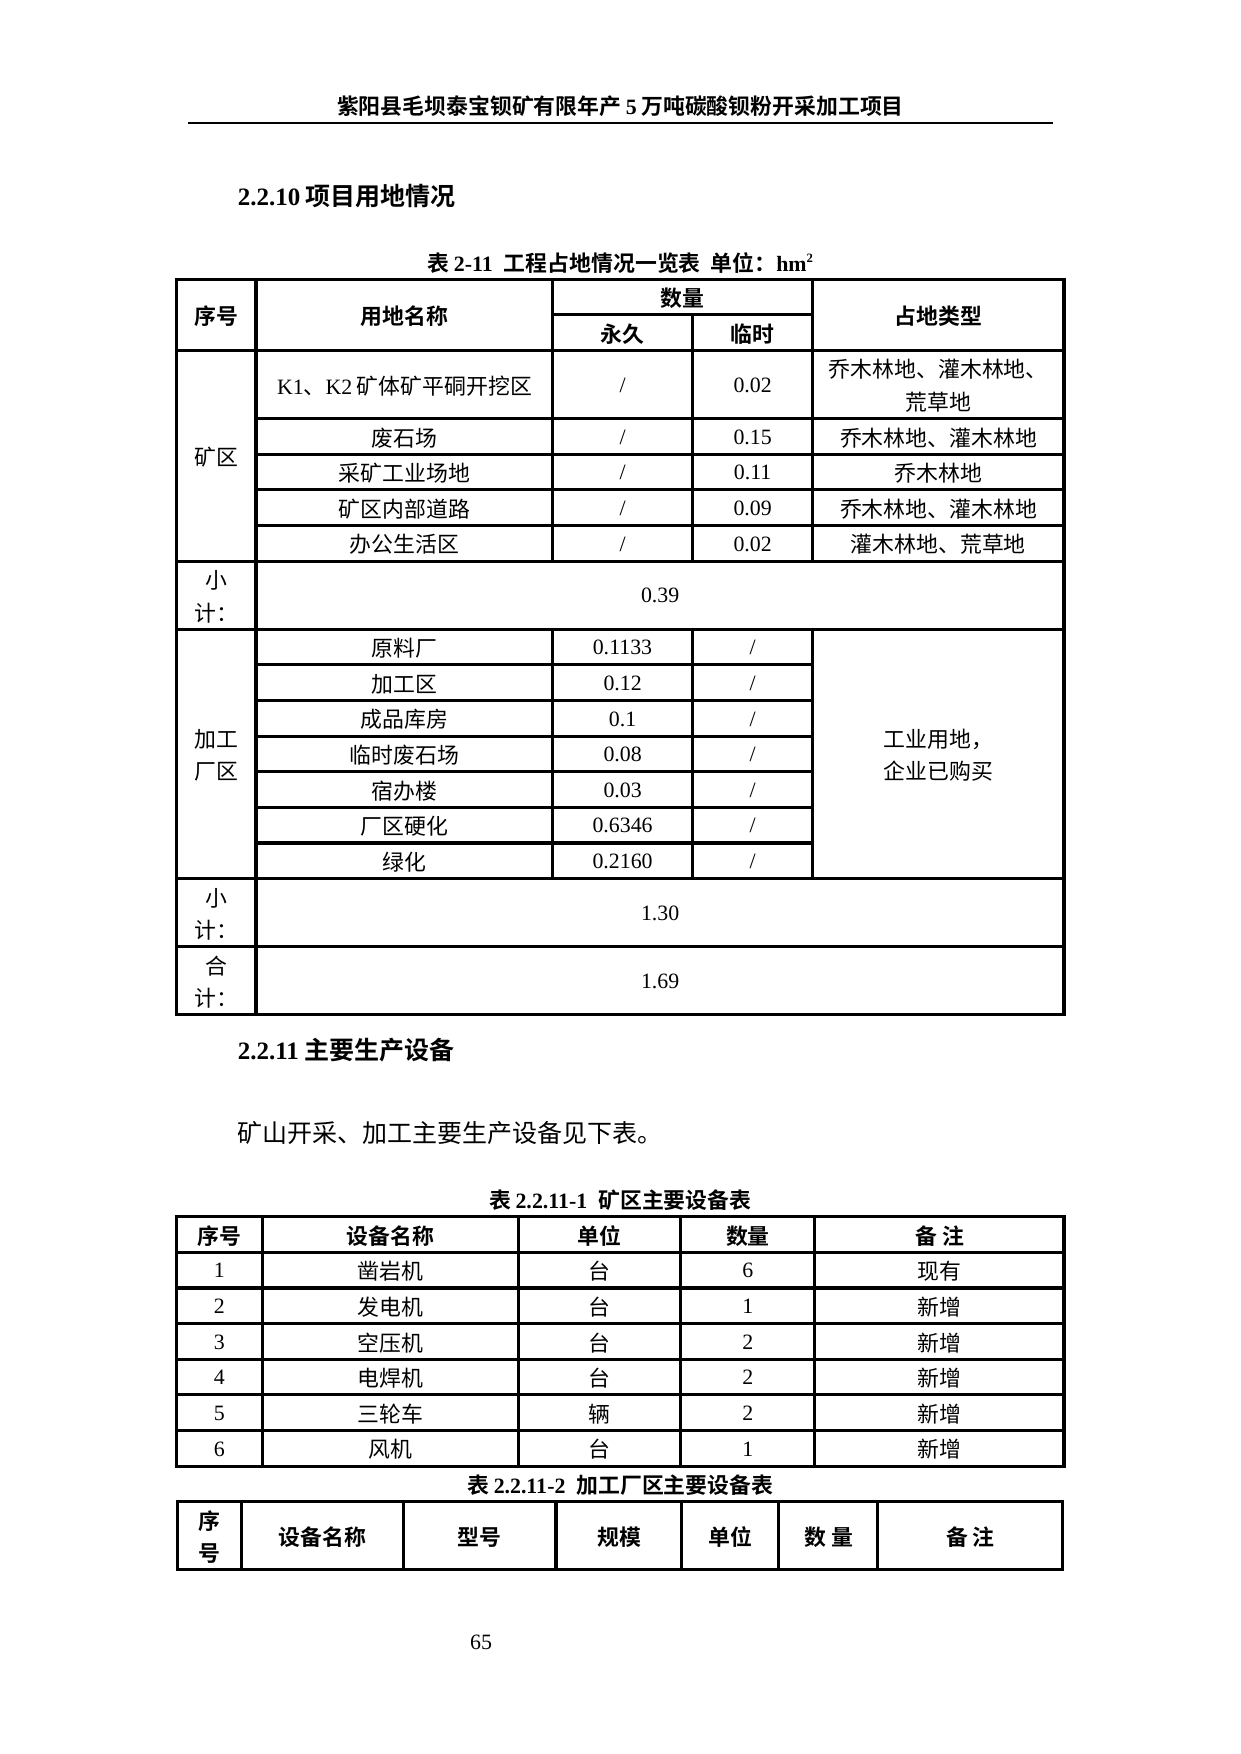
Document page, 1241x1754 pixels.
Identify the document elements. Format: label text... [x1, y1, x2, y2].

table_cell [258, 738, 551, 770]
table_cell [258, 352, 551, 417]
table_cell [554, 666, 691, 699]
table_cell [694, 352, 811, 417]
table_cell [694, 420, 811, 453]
subtitle 矿山开采、加工主要生产设备见下表。 [187, 1099, 1053, 1164]
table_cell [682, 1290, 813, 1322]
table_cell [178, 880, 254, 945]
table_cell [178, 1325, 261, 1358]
text 2.2.11主要生产设备 [187, 1016, 1053, 1081]
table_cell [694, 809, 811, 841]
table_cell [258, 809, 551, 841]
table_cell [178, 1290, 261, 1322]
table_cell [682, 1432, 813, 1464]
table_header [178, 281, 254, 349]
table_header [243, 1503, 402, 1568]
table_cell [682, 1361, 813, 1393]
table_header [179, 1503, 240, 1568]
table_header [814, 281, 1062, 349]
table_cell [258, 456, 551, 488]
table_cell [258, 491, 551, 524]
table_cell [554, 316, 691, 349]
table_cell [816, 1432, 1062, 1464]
text 表2-11 工程占地情况一览表 单位：hm2 [187, 245, 1053, 278]
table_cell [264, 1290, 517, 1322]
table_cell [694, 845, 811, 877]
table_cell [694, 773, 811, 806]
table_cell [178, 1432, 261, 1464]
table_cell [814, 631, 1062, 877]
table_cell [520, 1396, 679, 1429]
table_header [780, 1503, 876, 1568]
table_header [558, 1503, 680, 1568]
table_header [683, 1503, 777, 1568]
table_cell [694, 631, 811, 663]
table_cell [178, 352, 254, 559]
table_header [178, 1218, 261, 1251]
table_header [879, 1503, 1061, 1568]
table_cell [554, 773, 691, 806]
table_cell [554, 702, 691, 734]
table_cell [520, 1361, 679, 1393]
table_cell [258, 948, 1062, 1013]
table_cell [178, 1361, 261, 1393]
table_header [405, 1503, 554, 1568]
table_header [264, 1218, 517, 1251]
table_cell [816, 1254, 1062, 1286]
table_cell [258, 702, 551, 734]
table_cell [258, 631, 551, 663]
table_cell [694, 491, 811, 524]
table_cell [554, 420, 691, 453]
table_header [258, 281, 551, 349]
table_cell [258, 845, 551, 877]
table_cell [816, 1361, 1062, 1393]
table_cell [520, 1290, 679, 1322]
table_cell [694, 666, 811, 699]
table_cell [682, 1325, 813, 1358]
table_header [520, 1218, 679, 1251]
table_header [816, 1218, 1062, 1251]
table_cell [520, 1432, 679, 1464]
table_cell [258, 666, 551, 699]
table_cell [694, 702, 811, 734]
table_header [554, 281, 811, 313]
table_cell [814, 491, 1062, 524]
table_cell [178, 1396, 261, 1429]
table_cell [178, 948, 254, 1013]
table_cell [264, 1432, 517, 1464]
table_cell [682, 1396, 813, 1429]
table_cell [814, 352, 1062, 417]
text 表2.2.11-2 加工厂区主要设备表 [187, 1468, 1053, 1500]
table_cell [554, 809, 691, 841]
text 表2.2.11-1 矿区主要设备表 [187, 1183, 1053, 1215]
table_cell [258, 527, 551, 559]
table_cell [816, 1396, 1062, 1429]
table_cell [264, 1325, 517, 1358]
subtitle 2.2.10项目用地情况 [187, 162, 1053, 227]
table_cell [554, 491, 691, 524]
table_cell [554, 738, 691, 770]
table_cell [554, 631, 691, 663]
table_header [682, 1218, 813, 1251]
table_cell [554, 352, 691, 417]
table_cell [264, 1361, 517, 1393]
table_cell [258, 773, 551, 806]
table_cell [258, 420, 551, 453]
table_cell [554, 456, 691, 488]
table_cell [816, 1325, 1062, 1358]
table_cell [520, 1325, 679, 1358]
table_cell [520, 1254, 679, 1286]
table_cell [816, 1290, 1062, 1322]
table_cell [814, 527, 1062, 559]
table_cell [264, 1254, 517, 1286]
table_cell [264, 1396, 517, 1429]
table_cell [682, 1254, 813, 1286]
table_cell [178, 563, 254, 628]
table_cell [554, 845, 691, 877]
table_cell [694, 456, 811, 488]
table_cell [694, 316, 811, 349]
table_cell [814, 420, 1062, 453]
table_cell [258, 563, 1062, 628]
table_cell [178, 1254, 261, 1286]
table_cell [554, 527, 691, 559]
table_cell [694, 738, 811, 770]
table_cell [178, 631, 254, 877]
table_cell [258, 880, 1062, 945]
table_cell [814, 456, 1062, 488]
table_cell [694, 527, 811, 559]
